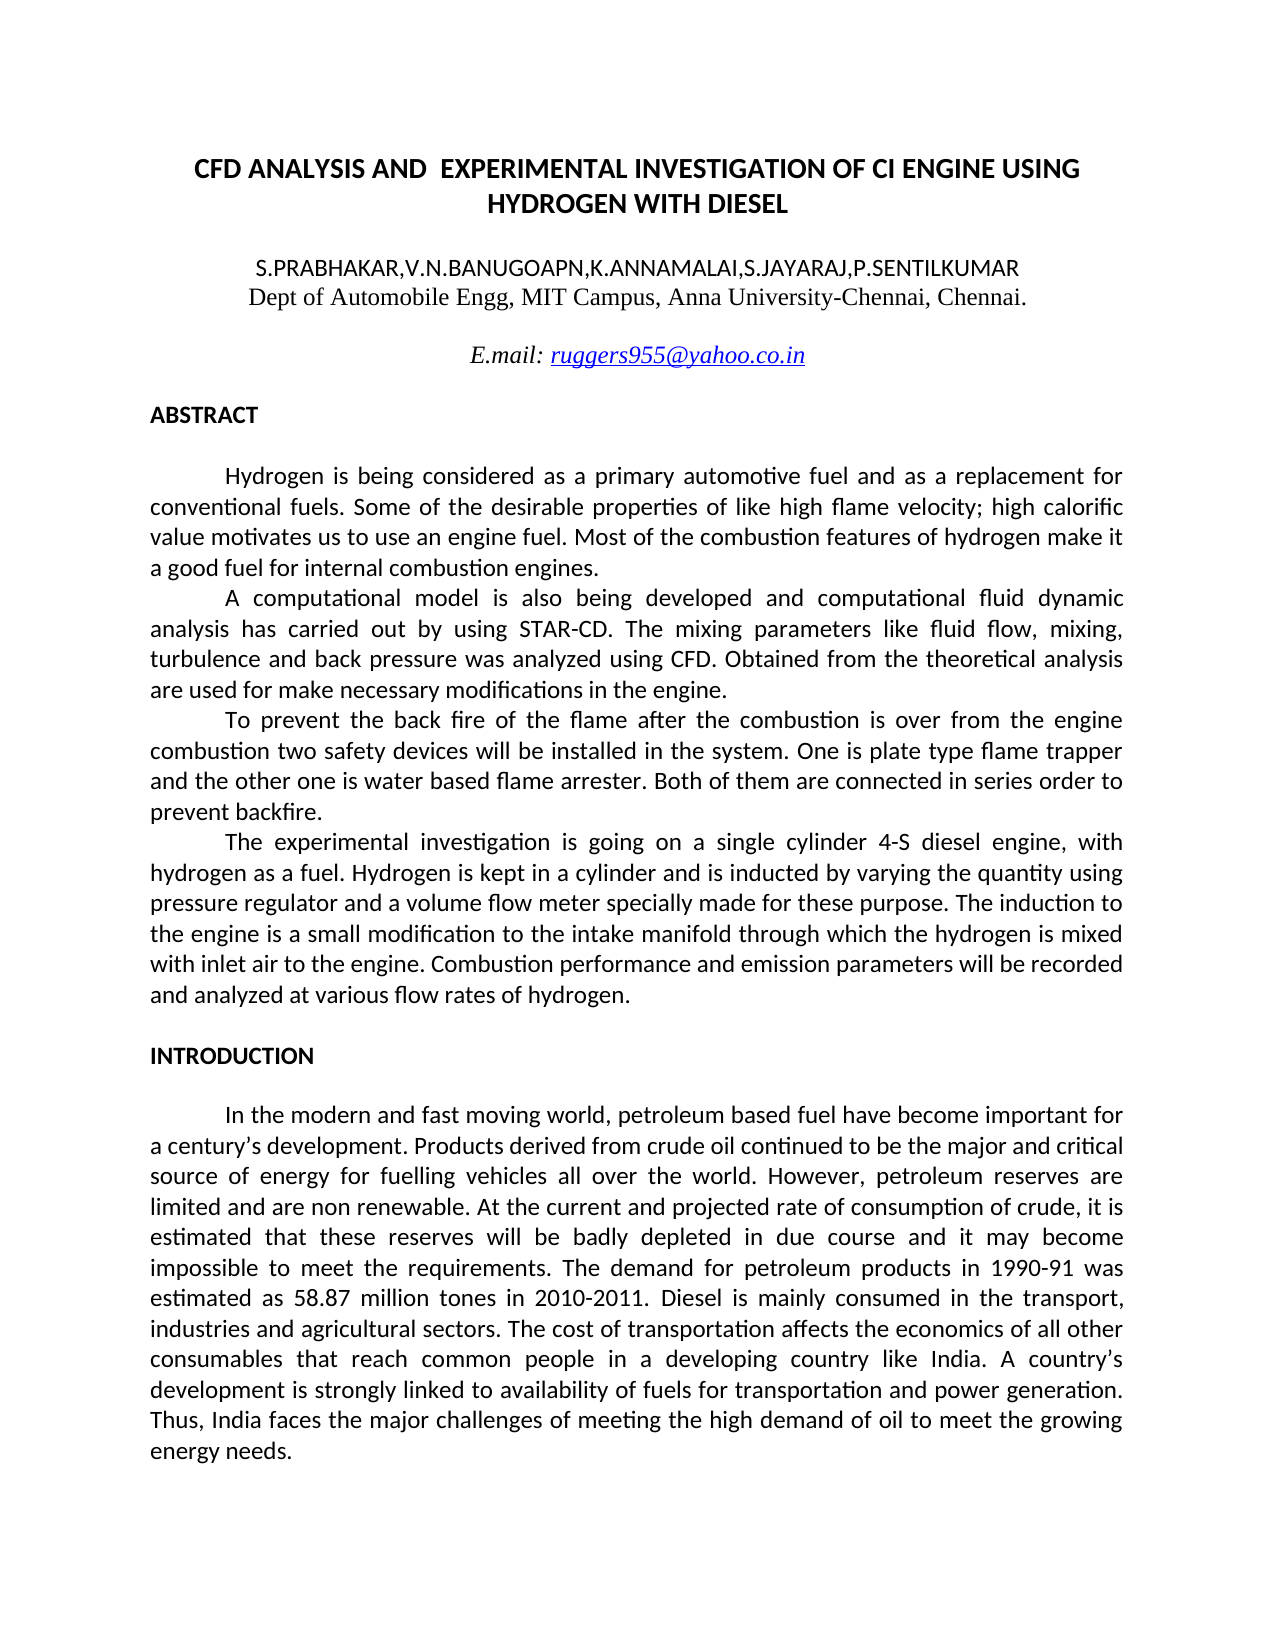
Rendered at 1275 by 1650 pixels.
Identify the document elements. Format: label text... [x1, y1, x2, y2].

text CFD ANALYSIS AND EXPERIMENTAL INVESTIGATION OF CI ENGINE USING HYDROGEN WITH DIESEL [150, 150, 1125, 221]
text INTRODUCTION [150, 1040, 1125, 1071]
text A computational model is also being developed and computational fluid dynamic analysis has carried out by using STAR-CD. The mixing parameters like fluid flow, mixing, turbulence and back pressure was analyzed using CFD. Obtained from the theoretical analysis are used for make necessary modifications in the engine. [150, 582, 1125, 704]
text Hydrogen is being considered as a primary automotive fuel and as a replacement for conventional fuels. Some of the desirable properties of like high flame velocity; high calorific value motivates us to use an engine fuel. Most of the combustion features of hydrogen make it a good fuel for internal combustion engines. [150, 460, 1125, 582]
text ABSTRACT [150, 399, 1125, 429]
text The experimental investigation is going on a single cylinder 4-S diesel engine, with hydrogen as a fuel. Hydrogen is kept in a cylinder and is inducted by varying the quantity using pressure regulator and a volume flow meter specially made for these purpose. The induction to the engine is a small modification to the intake manifold through which the hydrogen is mixed with inlet air to the engine. Combustion performance and emission parameters will be recorded and analyzed at various flow rates of hydrogen. [150, 826, 1125, 1009]
text Dept of Automobile Engg, MIT Campus, Anna University-Chennai, Chennai. [150, 282, 1125, 311]
text E.mail: ruggers955@yahoo.co.in [150, 340, 1125, 368]
text S.PRABHAKAR,V.N.BANUGOAPN,K.ANNAMALAI,S.JAYARAJ,P.SENTILKUMAR [150, 252, 1125, 282]
text In the modern and fast moving world, petroleum based fuel have become important for a century’s development. Products derived from crude oil continued to be the major and critical source of energy for fuelling vehicles all over the world. However, petroleum reserves are limited and are non renewable. At the current and projected rate of consumption of crude, it is estimated that these reserves will be badly depleted in due course and it may become impossible to meet the requirements. The demand for petroleum products in 1990-91 was estimated as 58.87 million tones in 2010-2011. Diesel is mainly consumed in the transport, industries and agricultural sectors. The cost of transportation affects the economics of all other consumables that reach common people in a developing country like India. A country’s development is strongly linked to availability of fuels for transportation and power generation. Thus, India faces the major challenges of meeting the high demand of oil to meet the growing energy needs. [150, 1099, 1125, 1466]
text To prevent the back fire of the flame after the combustion is over from the engine combustion two safety devices will be installed in the system. One is plate type flame trapper and the other one is water based flame arrester. Both of them are connected in series order to prevent backfire. [150, 704, 1125, 826]
